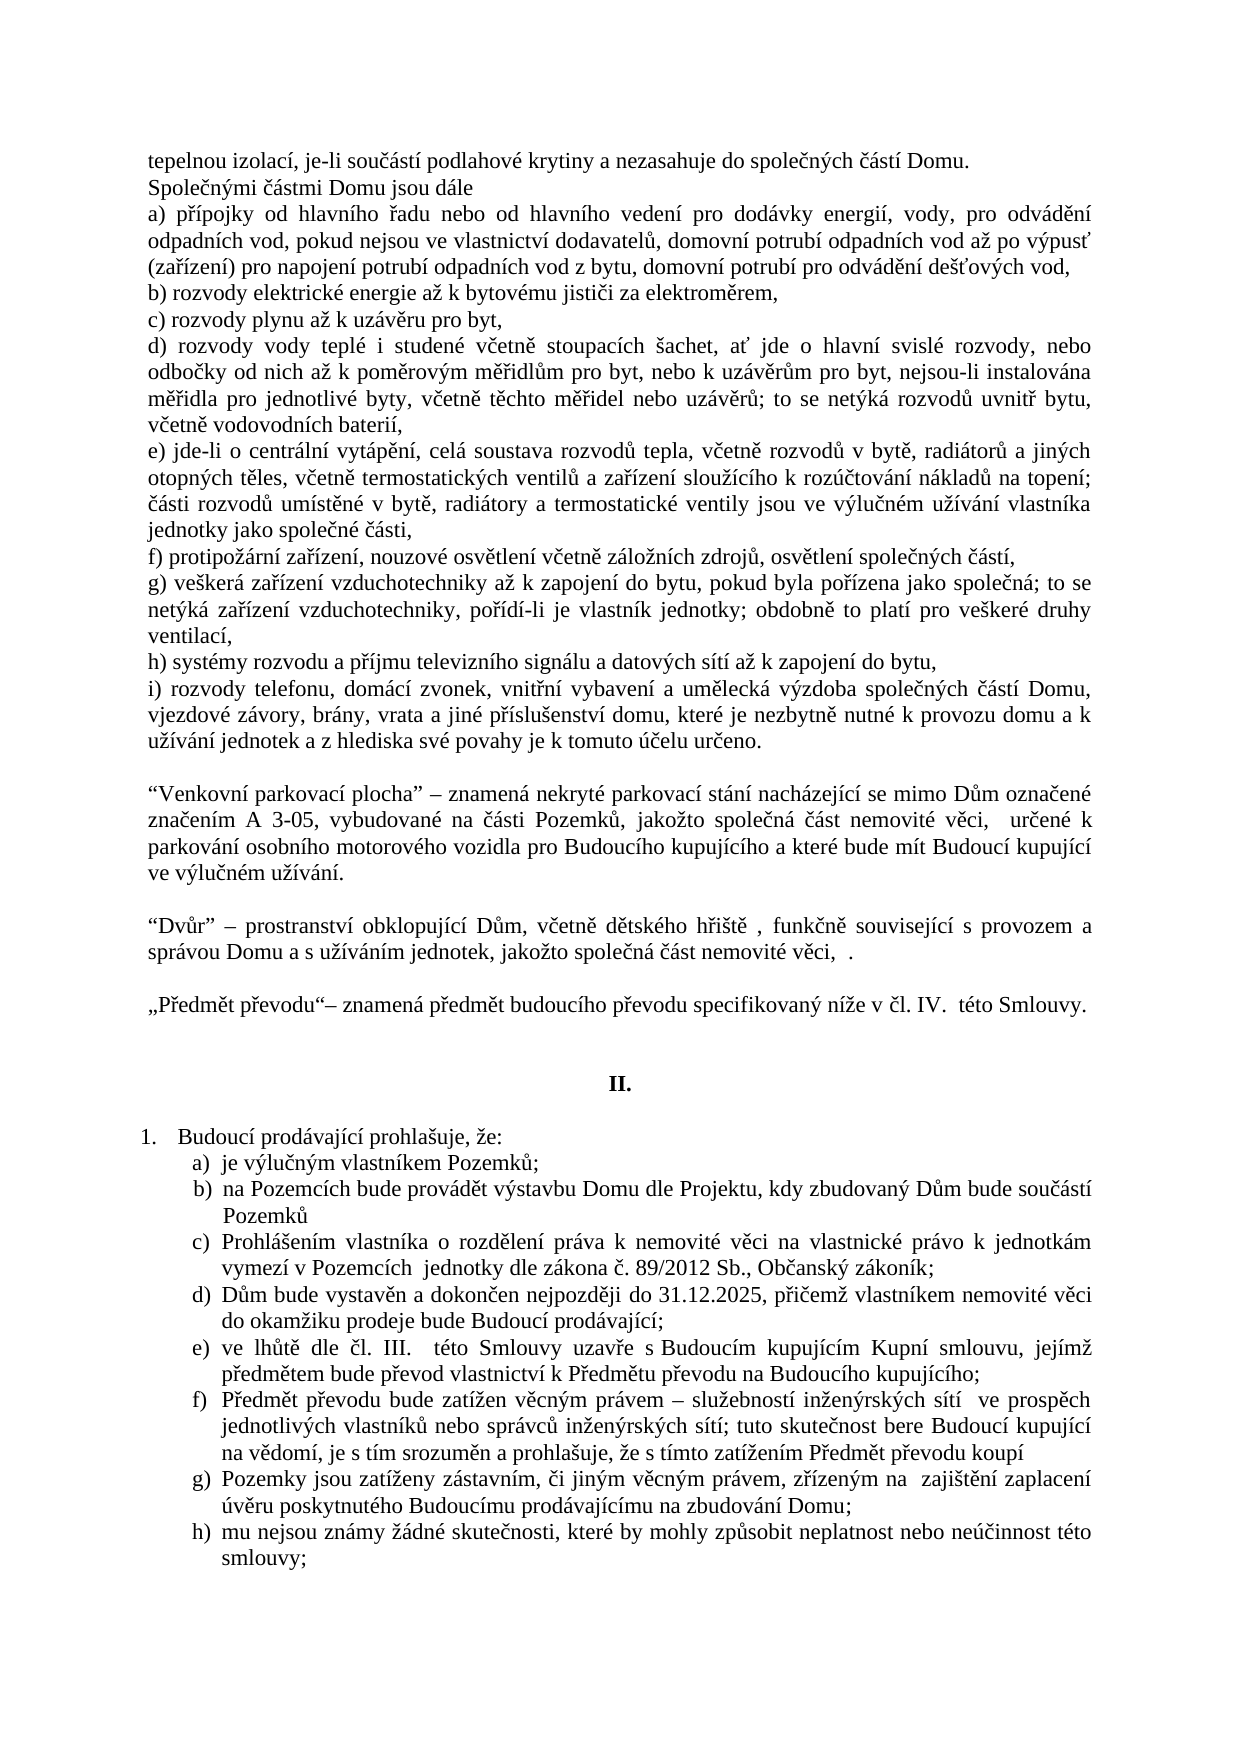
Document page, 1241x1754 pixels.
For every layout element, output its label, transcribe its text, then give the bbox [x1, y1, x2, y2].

text Společnými částmi Domu jsou dále [148, 174, 1093, 200]
text “Venkovní parkovací plocha” – znamená nekryté parkovací stání nacházející se mimo Dům označené značením A 3-05, vybudované na části Pozemků, jakožto společná část nemovité věci, určené k parkování osobního motorového vozidla pro Budoucího kupujícího a které bude mít Budoucí kupující ve výlučném užívání. [148, 780, 1093, 886]
list na Pozemcích bude provádět výstavbu Domu dle Projektu, kdy zbudovaný Dům bude součástí Pozemků [193, 1175, 1093, 1228]
list Předmět převodu bude zatížen věcným právem – služebností inženýrských sítí ve prospěch jednotlivých vlastníků nebo správců inženýrských sítí; tuto skutečnost bere Budoucí kupující na vědomí, je s tím srozuměn a prohlašuje, že s tímto zatížením Předmět převodu koupí [192, 1386, 1093, 1465]
text i) rozvody telefonu, domácí zvonek, vnitřní vybavení a umělecká výzdoba společných částí Domu, vjezdové závory, brány, vrata a jiné příslušenství domu, které je nezbytně nutné k provozu domu a k užívání jednotek a z hlediska své povahy je k tomuto účelu určeno. [148, 675, 1093, 754]
text g) veškerá zařízení vzduchotechniky až k zapojení do bytu, pokud byla pořízena jako společná; to se netýká zařízení vzduchotechniky, pořídí-li je vlastník jednotky; obdobně to platí pro veškeré druhy ventilací, [148, 569, 1093, 648]
text a) přípojky od hlavního řadu nebo od hlavního vedení pro dodávky energií, vody, pro odvádění odpadních vod, pokud nejsou ve vlastnictví dodavatelů, domovní potrubí odpadních vod až po výpusť (zařízení) pro napojení potrubí odpadních vod z bytu, domovní potrubí pro odvádění dešťových vod, [148, 200, 1093, 279]
list je výlučným vlastníkem Pozemků; [192, 1149, 1093, 1175]
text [148, 148, 1093, 174]
list Prohlášením vlastníka o rozdělení práva k nemovité věci na vlastnické právo k jednotkám vymezí v Pozemcích jednotky dle zákona č. 89/2012 Sb., Občanský zákoník; [192, 1228, 1093, 1281]
text II. [148, 1070, 1093, 1096]
text e) jde-li o centrální vytápění, celá soustava rozvodů tepla, včetně rozvodů v bytě, radiátorů a jiných otopných těles, včetně termostatických ventilů a zařízení sloužícího k rozúčtování nákladů na topení; části rozvodů umístěné v bytě, radiátory a termostatické ventily jsou ve výlučném užívání vlastníka jednotky jako společné části, [148, 437, 1093, 543]
list mu nejsou známy žádné skutečnosti, které by mohly způsobit neplatnost nebo neúčinnost této smlouvy; [192, 1518, 1093, 1571]
text c) rozvody plynu až k uzávěru pro byt, [148, 306, 1093, 332]
text d) rozvody vody teplé i studené včetně stoupacích šachet, ať jde o hlavní svislé rozvody, nebo odbočky od nich až k poměrovým měřidlům pro byt, nebo k uzávěrům pro byt, nejsou-li instalována měřidla pro jednotlivé byty, včetně těchto měřidel nebo uzávěrů; to se netýká rozvodů uvnitř bytu, včetně vodovodních baterií, [148, 332, 1093, 437]
text b) rozvody elektrické energie až k bytovému jističi za elektroměrem, [148, 279, 1093, 306]
text „Předmět převodu“– znamená předmět budoucího převodu specifikovaný níže v čl. IV. této Smlouvy. [148, 991, 1093, 1017]
text h) systémy rozvodu a příjmu televizního signálu a datových sítí až k zapojení do bytu, [148, 648, 1093, 675]
text “Dvůr” – prostranství obklopující Dům, včetně dětského hřiště , funkčně související s provozem a správou Domu a s užíváním jednotek, jakožto společná část nemovité věci, . [148, 912, 1093, 964]
text f) protipožární zařízení, nouzové osvětlení včetně záložních zdrojů, osvětlení společných částí, [148, 543, 1093, 569]
list ve lhůtě dle čl. III. této Smlouvy uzavře s Budoucím kupujícím Kupní smlouvu, jejímž předmětem bude převod vlastnictví k Předmětu převodu na Budoucího kupujícího; [192, 1333, 1093, 1386]
list Dům bude vystavěn a dokončen nejpozději do 31.12.2025, přičemž vlastníkem nemovité věci do okamžiku prodeje bude Budoucí prodávající; [192, 1281, 1093, 1333]
list Budoucí prodávající prohlašuje, že: [140, 1123, 1093, 1149]
list Pozemky jsou zatíženy zástavním, či jiným věcným právem, zřízeným na zajištění zaplacení úvěru poskytnutého Budoucímu prodávajícímu na zbudování Domu; [192, 1465, 1093, 1518]
